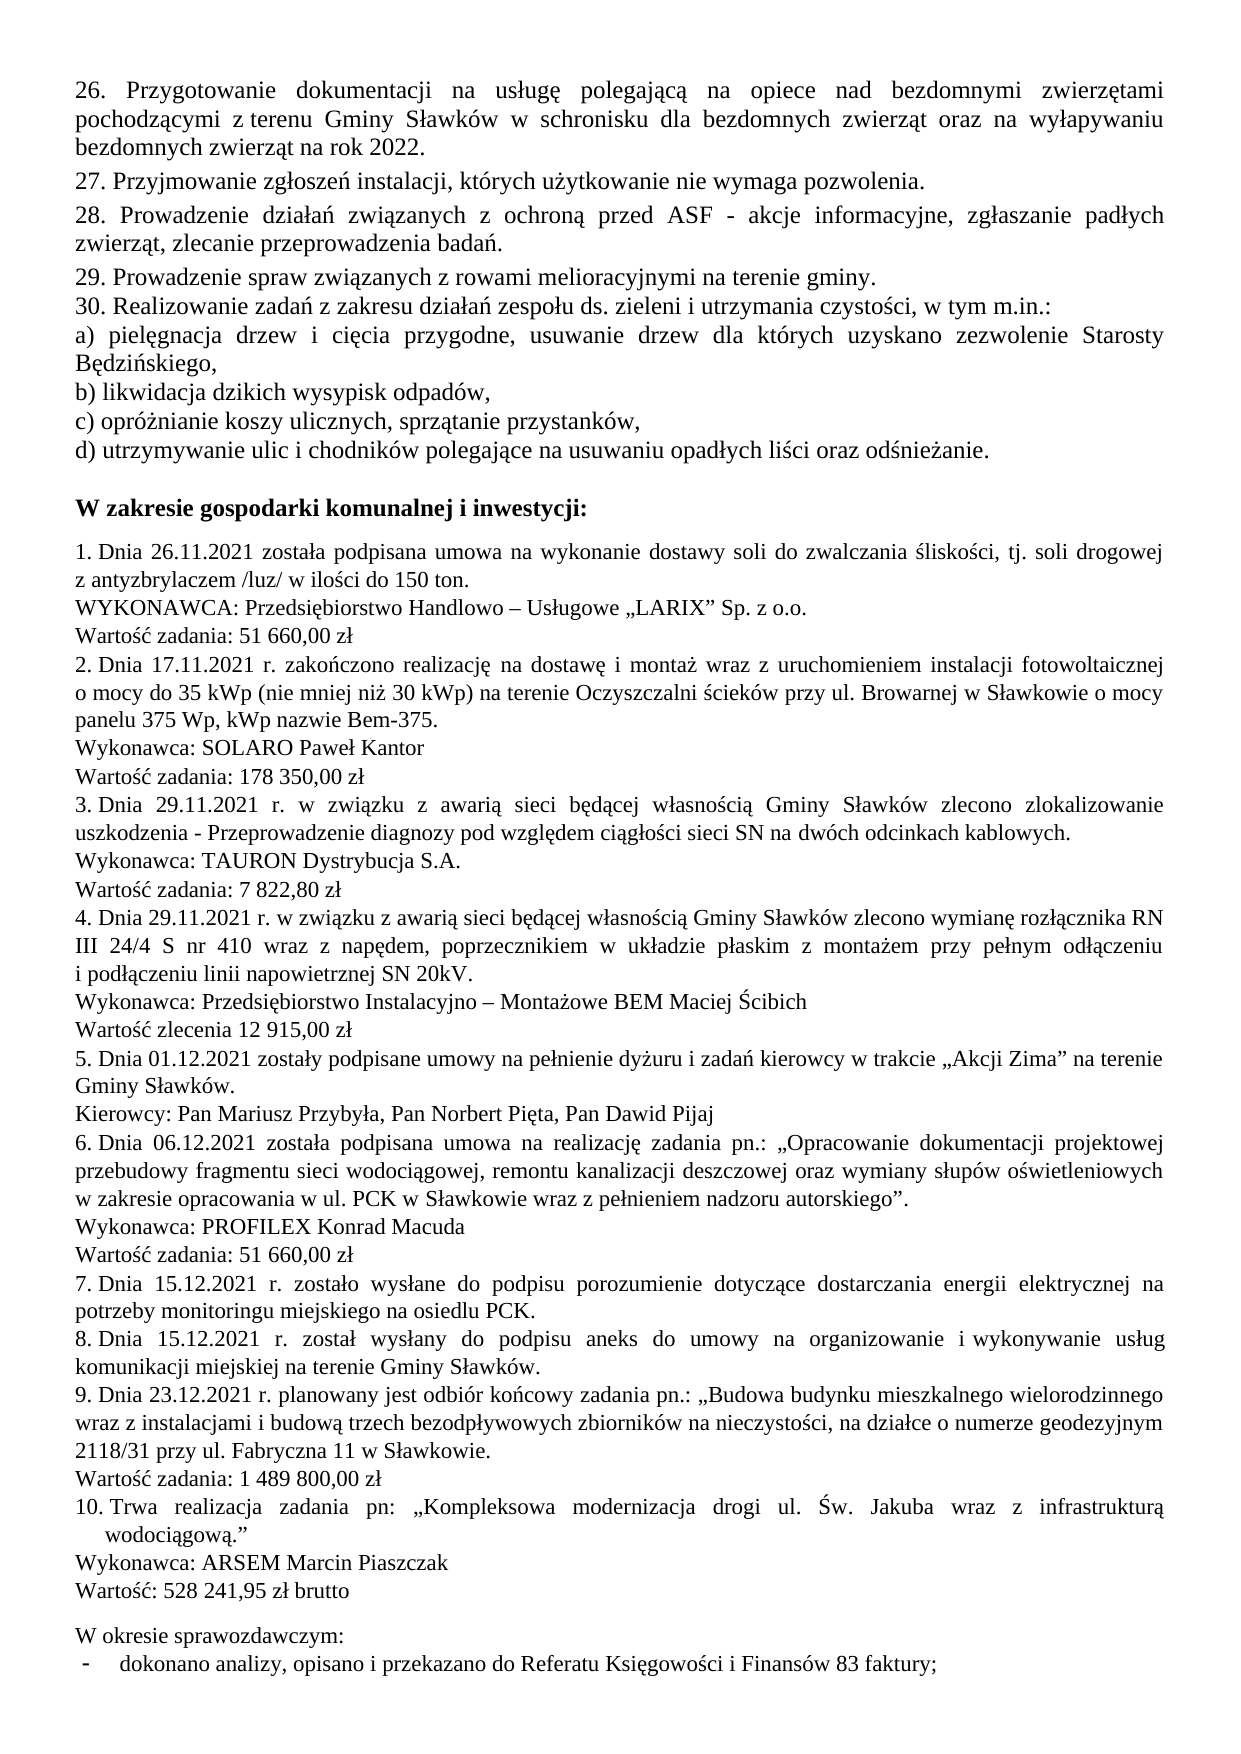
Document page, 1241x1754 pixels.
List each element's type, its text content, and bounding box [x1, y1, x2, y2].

text Wykonawca: PROFILEX Konrad Macuda [75, 1213, 1165, 1239]
text b) likwidacja dzikich wysypisk odpadów, [75, 377, 1165, 406]
list Dnia 01.12.2021 zostały podpisane umowy na pełnienie dyżuru i zadań kierowcy w trakcie „Akcji Zima” na terenie Gminy Sławków. [75, 1045, 1165, 1099]
text Wartość zadania: 51 660,00 zł [75, 1241, 1165, 1267]
text WYKONAWCA: Przedsiębiorstwo Handlowo – Usługowe „LARIX” Sp. z o.o. [75, 594, 1165, 620]
list Dnia 06.12.2021 została podpisana umowa na realizację zadania pn.: „Opracowanie dokumentacji projektowej przebudowy fragmentu sieci wodociągowej, remontu kanalizacji deszczowej oraz wymiany słupów oświetleniowych w zakresie opracowania w ul. PCK w Sławkowie wraz z pełnieniem nadzoru autorskiego”. [75, 1129, 1165, 1211]
list Dnia 17.11.2021 r. zakończono realizację na dostawę i montaż wraz z uruchomieniem instalacji fotowoltaicznej o mocy do 35 kWp (nie mniej niż 30 kWp) na terenie Oczyszczalni ścieków przy ul. Browarnej w Sławkowie o mocy panelu 375 Wp, kWp nazwie Bem-375. [75, 651, 1165, 733]
text 30. Realizowanie zadań z zakresu działań zespołu ds. zieleni i utrzymania czystości, w tym m.in.: [75, 291, 1165, 320]
list Dnia 26.11.2021 została podpisana umowa na wykonanie dostawy soli do zwalczania śliskości, tj. soli drogowej z antyzbrylaczem /luz/ w ilości do 150 ton. [75, 538, 1165, 592]
list Dnia 15.12.2021 r. zostało wysłane do podpisu porozumienie dotyczące dostarczania energii elektrycznej na potrzeby monitoringu miejskiego na osiedlu PCK. [75, 1269, 1165, 1324]
list Dnia 29.11.2021 r. w związku z awarią sieci będącej własnością Gminy Sławków zlecono zlokalizowanie uszkodzenia - Przeprowadzenie diagnozy pod względem ciągłości sieci SN na dwóch odcinkach kablowych. [75, 791, 1165, 846]
text d) utrzymywanie ulic i chodników polegające na usuwaniu opadłych liści oraz odśnieżanie. [75, 435, 1165, 463]
text Wykonawca: Przedsiębiorstwo Instalacyjno – Montażowe BEM Maciej Ścibich [75, 988, 1165, 1014]
text a) pielęgnacja drzew i cięcia przygodne, usuwanie drzew dla których uzyskano zezwolenie Starosty Będzińskiego, [75, 320, 1165, 377]
text Wartość zadania: 7 822,80 zł [75, 876, 1165, 902]
text Wykonawca: TAURON Dystrybucja S.A. [75, 847, 1165, 873]
list Wykonawca: ARSEM Marcin Piaszczak [75, 1549, 1165, 1576]
list Dnia 29.11.2021 r. w związku z awarią sieci będącej własnością Gminy Sławków zlecono wymianę rozłącznika RN III 24/4 S nr 410 wraz z napędem, poprzecznikiem w układzie płaskim z montażem przy pełnym odłączeniu i podłączeniu linii napowietrznej SN 20kV. [75, 904, 1165, 986]
text Wartość zadania: 1 489 800,00 zł [75, 1465, 1165, 1491]
text W okresie sprawozdawczym: [75, 1622, 1165, 1648]
text 29. Prowadzenie spraw związanych z rowami melioracyjnymi na terenie gminy. [75, 262, 1165, 291]
list Dnia 15.12.2021 r. został wysłany do podpisu aneks do umowy na organizowanie i wykonywanie usług komunikacji miejskiej na terenie Gminy Sławków. [75, 1325, 1165, 1380]
text c) opróżnianie koszy ulicznych, sprzątanie przystanków, [75, 406, 1165, 435]
text 28. Prowadzenie działań związanych z ochroną przed ASF - akcje informacyjne, zgłaszanie padłych zwierząt, zlecanie przeprowadzenia badań. [75, 200, 1165, 257]
text Kierowcy: Pan Mariusz Przybyła, Pan Norbert Pięta, Pan Dawid Pijaj [75, 1101, 1165, 1127]
text Wykonawca: SOLARO Paweł Kantor [75, 734, 1165, 761]
text Wartość zadania: 178 350,00 zł [75, 763, 1165, 789]
list dokonano analizy, opisano i przekazano do Referatu Księgowości i Finansów 83 faktury; [82, 1650, 1165, 1677]
text Wartość zlecenia 12 915,00 zł [75, 1016, 1165, 1043]
list W zakresie gospodarki komunalnej i inwestycji: [75, 493, 1165, 521]
text 27. Przyjmowanie zgłoszeń instalacji, których użytkowanie nie wymaga pozwolenia. [75, 166, 1165, 195]
list Wartość: 528 241,95 zł brutto [75, 1577, 1165, 1603]
list Dnia 23.12.2021 r. planowany jest odbiór końcowy zadania pn.: „Budowa budynku mieszkalnego wielorodzinnego wraz z instalacjami i budową trzech bezodpływowych zbiorników na nieczystości, na działce o numerze geodezyjnym 2118/31 przy ul. Fabryczna 11 w Sławkowie. [75, 1381, 1165, 1463]
list Trwa realizacja zadania pn: „Kompleksowa modernizacja drogi ul. Św. Jakuba wraz z infrastrukturą wodociągową.” [75, 1493, 1165, 1548]
text Wartość zadania: 51 660,00 zł [75, 622, 1165, 649]
text 26. Przygotowanie dokumentacji na usługę polegającą na opiece nad bezdomnymi zwierzętami pochodzącymi z terenu Gminy Sławków w schronisku dla bezdomnych zwierząt oraz na wyłapywaniu bezdomnych zwierząt na rok 2022. [75, 75, 1165, 161]
